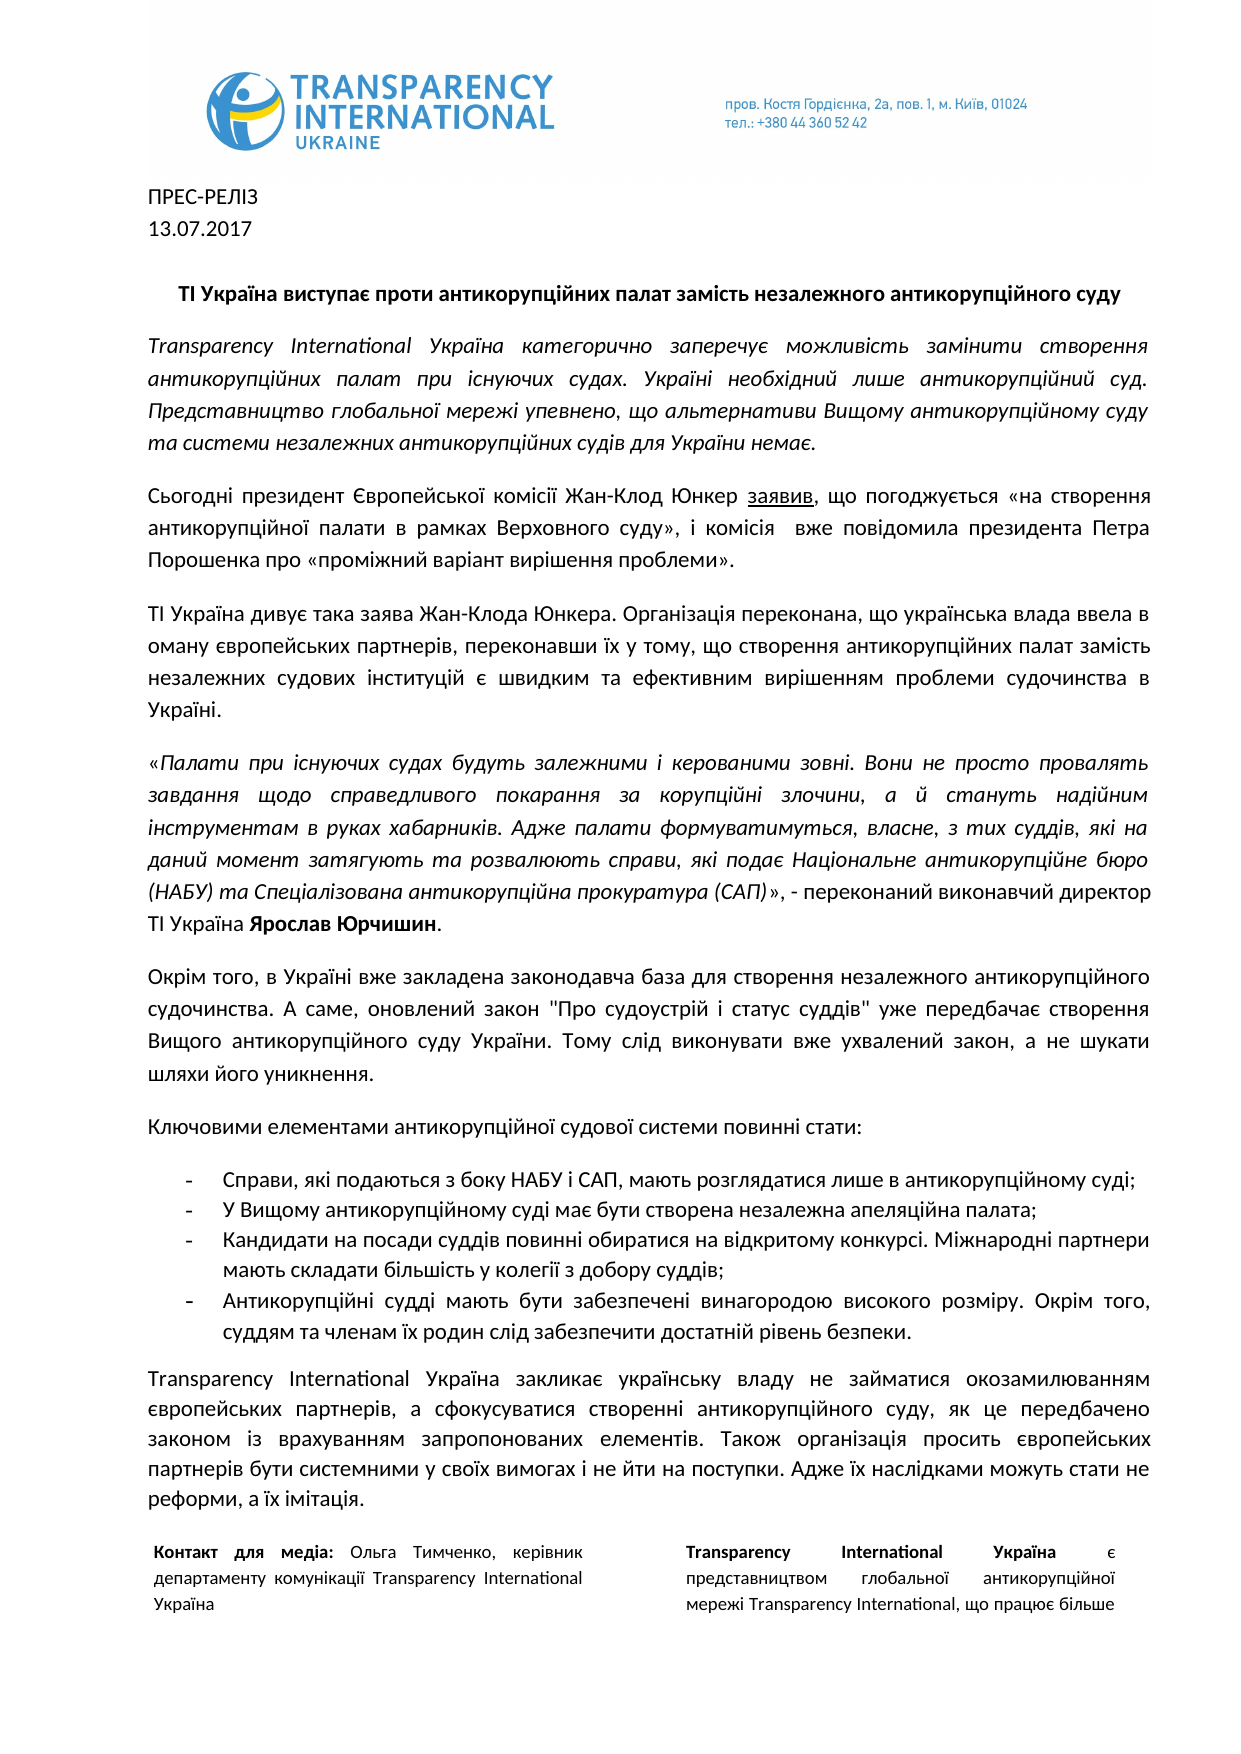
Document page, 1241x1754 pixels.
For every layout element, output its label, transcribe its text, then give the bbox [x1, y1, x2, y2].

text Transparency International Україна закликає українську владу не займатися окозамилюванням європейських партнерів, а сфокусуватися створенні антикорупційного суду, як це передбачено законом із врахуванням запропонованих елементів. Також організація просить європейських партнерів бути системними у своїх вимогах і не йти на поступки. Адже їх наслідками можуть стати не реформи, а їх імітація. [148, 1364, 1152, 1513]
text ТІ Україна дивує така заява Жан-Клода Юнкера. Організація переконана, що українська влада ввела в оману європейських партнерів, переконавши їх у тому, що створення антикорупційних палат замість незалежних судових інституцій є швидким та ефективним вирішенням проблеми судочинства в Україні. [148, 599, 1152, 723]
text «Палати при існуючих судах будуть залежними і керованими зовні. Вони не просто провалять завдання щодо справедливого покарання за корупційні злочини, а й стануть надійним інструментам в руках хабарників. Адже палати формуватимуться, власне, з тих суддів, які на даний момент затягують та розвалюють справи, які подає Національне антикорупційне бюро (НАБУ) та Спеціалізована антикорупційна прокуратура (САП)», - переконаний виконавчий директор ТІ Україна Ярослав Юрчишин. [148, 748, 1152, 937]
text 13.07.2017 [148, 214, 1152, 242]
text Ключовими елементами антикорупційної судової системи повинні стати: [148, 1112, 1152, 1140]
text ПРЕС-РЕЛІЗ [148, 182, 1152, 210]
text Transparency International Україна категорично заперечує можливість замінити створення антикорупційних палат при існуючих судах. Україні необхідний лише антикорупційний суд. Представництво глобальної мережі упевнено, що альтернативи Вищому антикорупційному суду та системи незалежних антикорупційних судів для України немає. [148, 332, 1152, 456]
list Кандидати на посади суддів повинні обиратися на відкритому конкурсі. Міжнародні партнери мають складати більшість у колегії з добору суддів; [185, 1225, 1152, 1283]
text Окрім того, в Україні вже закладена законодавча база для створення незалежного антикорупційного судочинства. А саме, оновлений закон "Про судоустрій і статус суддів" уже передбачає створення Вищого антикорупційного суду України. Тому слід виконувати вже ухвалений закон, а не шукати шляхи його уникнення. [148, 962, 1152, 1087]
list У Вищому антикорупційному суді має бути створена незалежна апеляційна палата; [185, 1195, 1152, 1223]
text Сьогодні президент Європейської комісії Жан-Клод Юнкер заявив, що погоджується «на створення антикорупційної палати в рамках Верховного суду», і комісія вже повідомила президента Петра Порошенка про «проміжний варіант вирішення проблеми». [148, 481, 1152, 574]
list Антикорупційні судді мають бути забезпечені винагородою високого розміру. Окрім того, суддям та членам їх родин слід забезпечити достатній рівень безпеки. [185, 1286, 1152, 1345]
text ТІ Україна виступає проти антикорупційних палат замість незалежного антикорупційного суду [148, 279, 1152, 307]
list Справи, які подаються з боку НАБУ і САП, мають розглядатися лише в антикорупційному суді; [185, 1165, 1152, 1193]
picture [147, 0, 1152, 182]
